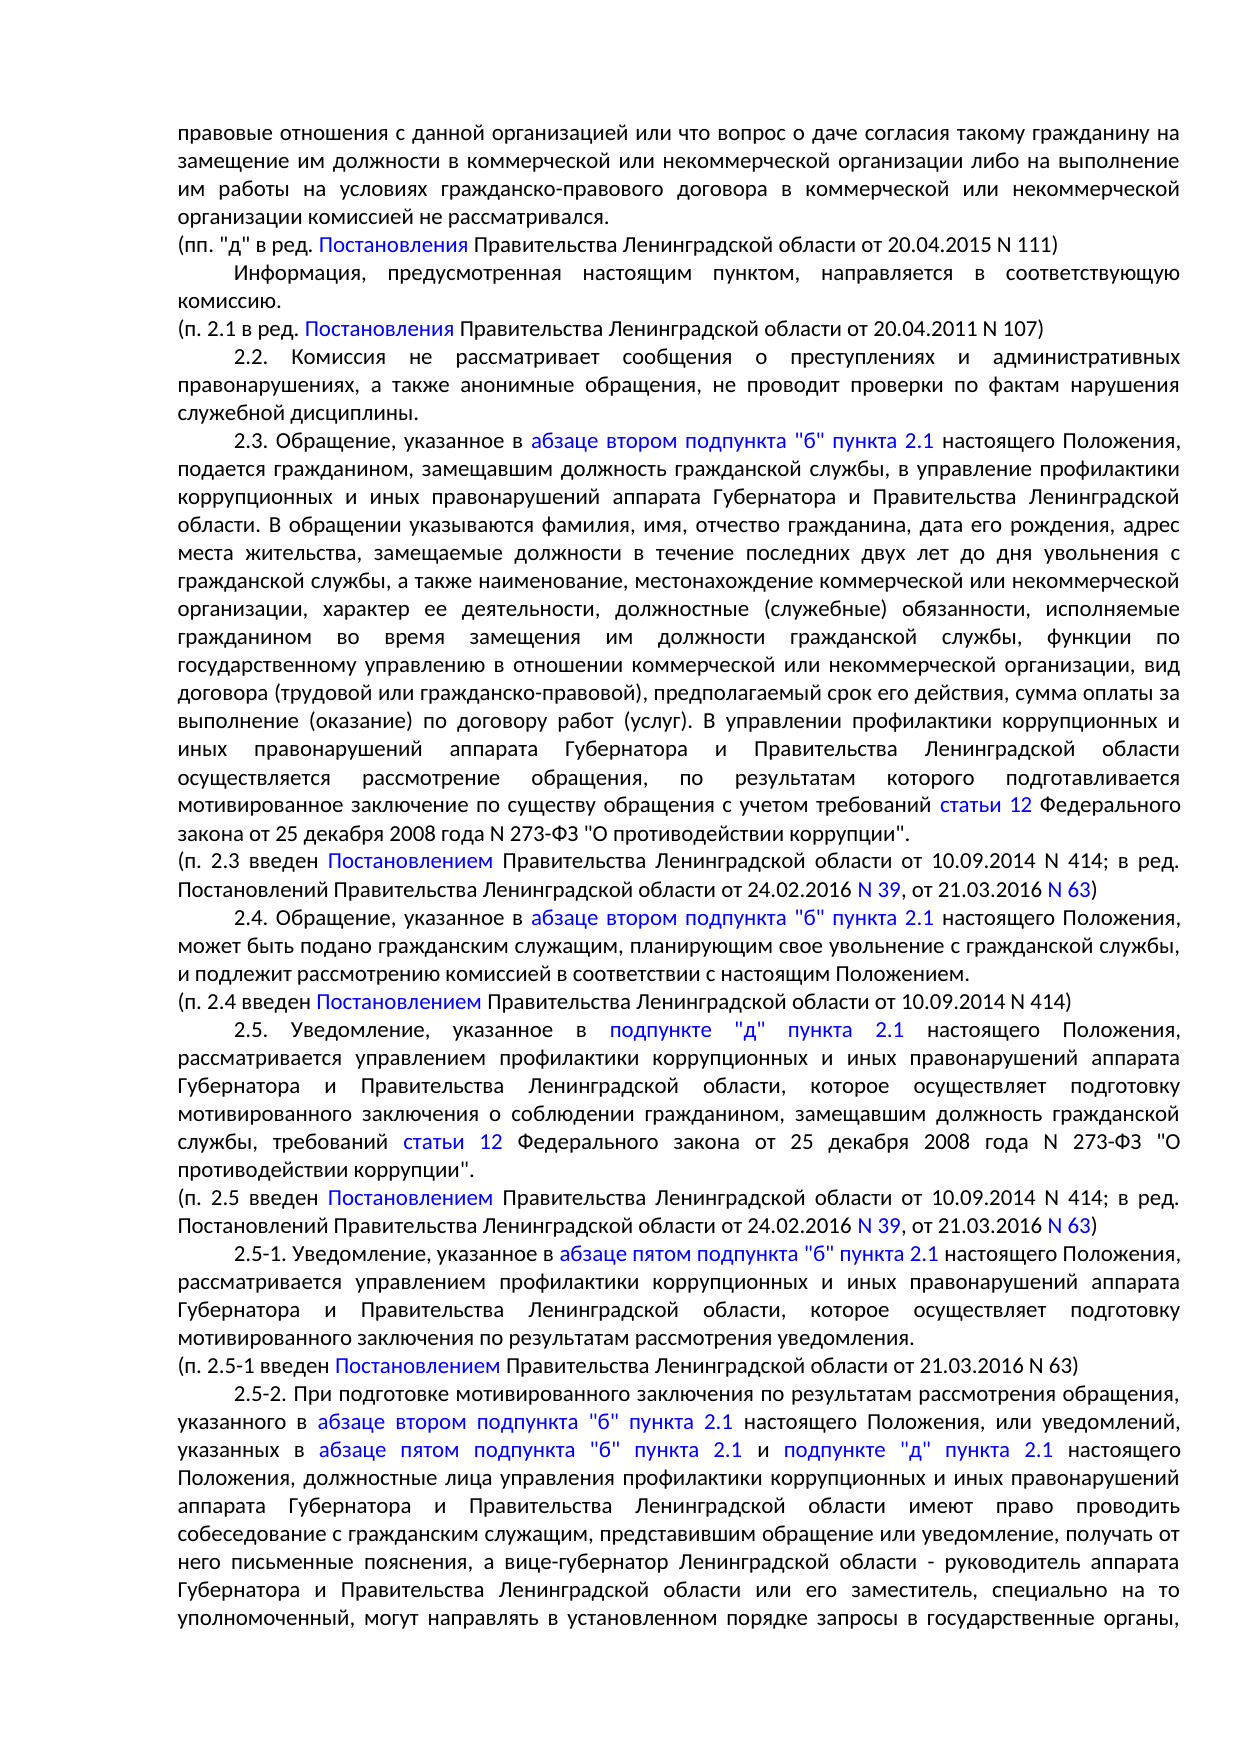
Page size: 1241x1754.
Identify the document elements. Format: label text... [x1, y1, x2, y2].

text 2.4. Обращение, указанное в абзаце втором подпункта "б" пункта 2.1 настоящего Положения, может быть подано гражданским служащим, планирующим свое увольнение с гражданской службы, и подлежит рассмотрению комиссией в соответствии с настоящим Положением. [177, 903, 1181, 987]
text (п. 2.5 введен Постановлением Правительства Ленинградской области от 10.09.2014 N 414; в ред. Постановлений Правительства Ленинградской области от 24.02.2016 N 39, от 21.03.2016 N 63) [177, 1183, 1181, 1239]
text 2.3. Обращение, указанное в абзаце втором подпункта "б" пункта 2.1 настоящего Положения, подается гражданином, замещавшим должность гражданской службы, в управление профилактики коррупционных и иных правонарушений аппарата Губернатора и Правительства Ленинградской области. В обращении указываются фамилия, имя, отчество гражданина, дата его рождения, адрес места жительства, замещаемые должности в течение последних двух лет до дня увольнения с гражданской службы, а также наименование, местонахождение коммерческой или некоммерческой организации, характер ее деятельности, должностные (служебные) обязанности, исполняемые гражданином во время замещения им должности гражданской службы, функции по государственному управлению в отношении коммерческой или некоммерческой организации, вид договора (трудовой или гражданско-правовой), предполагаемый срок его действия, сумма оплаты за выполнение (оказание) по договору работ (услуг). В управлении профилактики коррупционных и иных правонарушений аппарата Губернатора и Правительства Ленинградской области осуществляется рассмотрение обращения, по результатам которого подготавливается мотивированное заключение по существу обращения с учетом требований статьи 12 Федерального закона от 25 декабря 2008 года N 273-ФЗ "О противодействии коррупции". [177, 426, 1181, 847]
text 2.2. Комиссия не рассматривает сообщения о преступлениях и административных правонарушениях, а также анонимные обращения, не проводит проверки по фактам нарушения служебной дисциплины. [177, 342, 1181, 426]
text Информация, предусмотренная настоящим пунктом, направляется в соответствующую комиссию. [177, 258, 1181, 314]
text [177, 118, 1181, 230]
text (п. 2.5-1 введен Постановлением Правительства Ленинградской области от 21.03.2016 N 63) [177, 1351, 1181, 1379]
text 2.5. Уведомление, указанное в подпункте "д" пункта 2.1 настоящего Положения, рассматривается управлением профилактики коррупционных и иных правонарушений аппарата Губернатора и Правительства Ленинградской области, которое осуществляет подготовку мотивированного заключения о соблюдении гражданином, замещавшим должность гражданской службы, требований статьи 12 Федерального закона от 25 декабря 2008 года N 273-ФЗ "О противодействии коррупции". [177, 1015, 1181, 1183]
text (п. 2.1 в ред. Постановления Правительства Ленинградской области от 20.04.2011 N 107) [177, 314, 1181, 342]
text (пп. "д" в ред. Постановления Правительства Ленинградской области от 20.04.2015 N 111) [177, 230, 1181, 258]
text 2.5-1. Уведомление, указанное в абзаце пятом подпункта "б" пункта 2.1 настоящего Положения, рассматривается управлением профилактики коррупционных и иных правонарушений аппарата Губернатора и Правительства Ленинградской области, которое осуществляет подготовку мотивированного заключения по результатам рассмотрения уведомления. [177, 1239, 1181, 1351]
text (п. 2.4 введен Постановлением Правительства Ленинградской области от 10.09.2014 N 414) [177, 987, 1181, 1015]
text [177, 1379, 1181, 1631]
text (п. 2.3 введен Постановлением Правительства Ленинградской области от 10.09.2014 N 414; в ред. Постановлений Правительства Ленинградской области от 24.02.2016 N 39, от 21.03.2016 N 63) [177, 847, 1181, 903]
